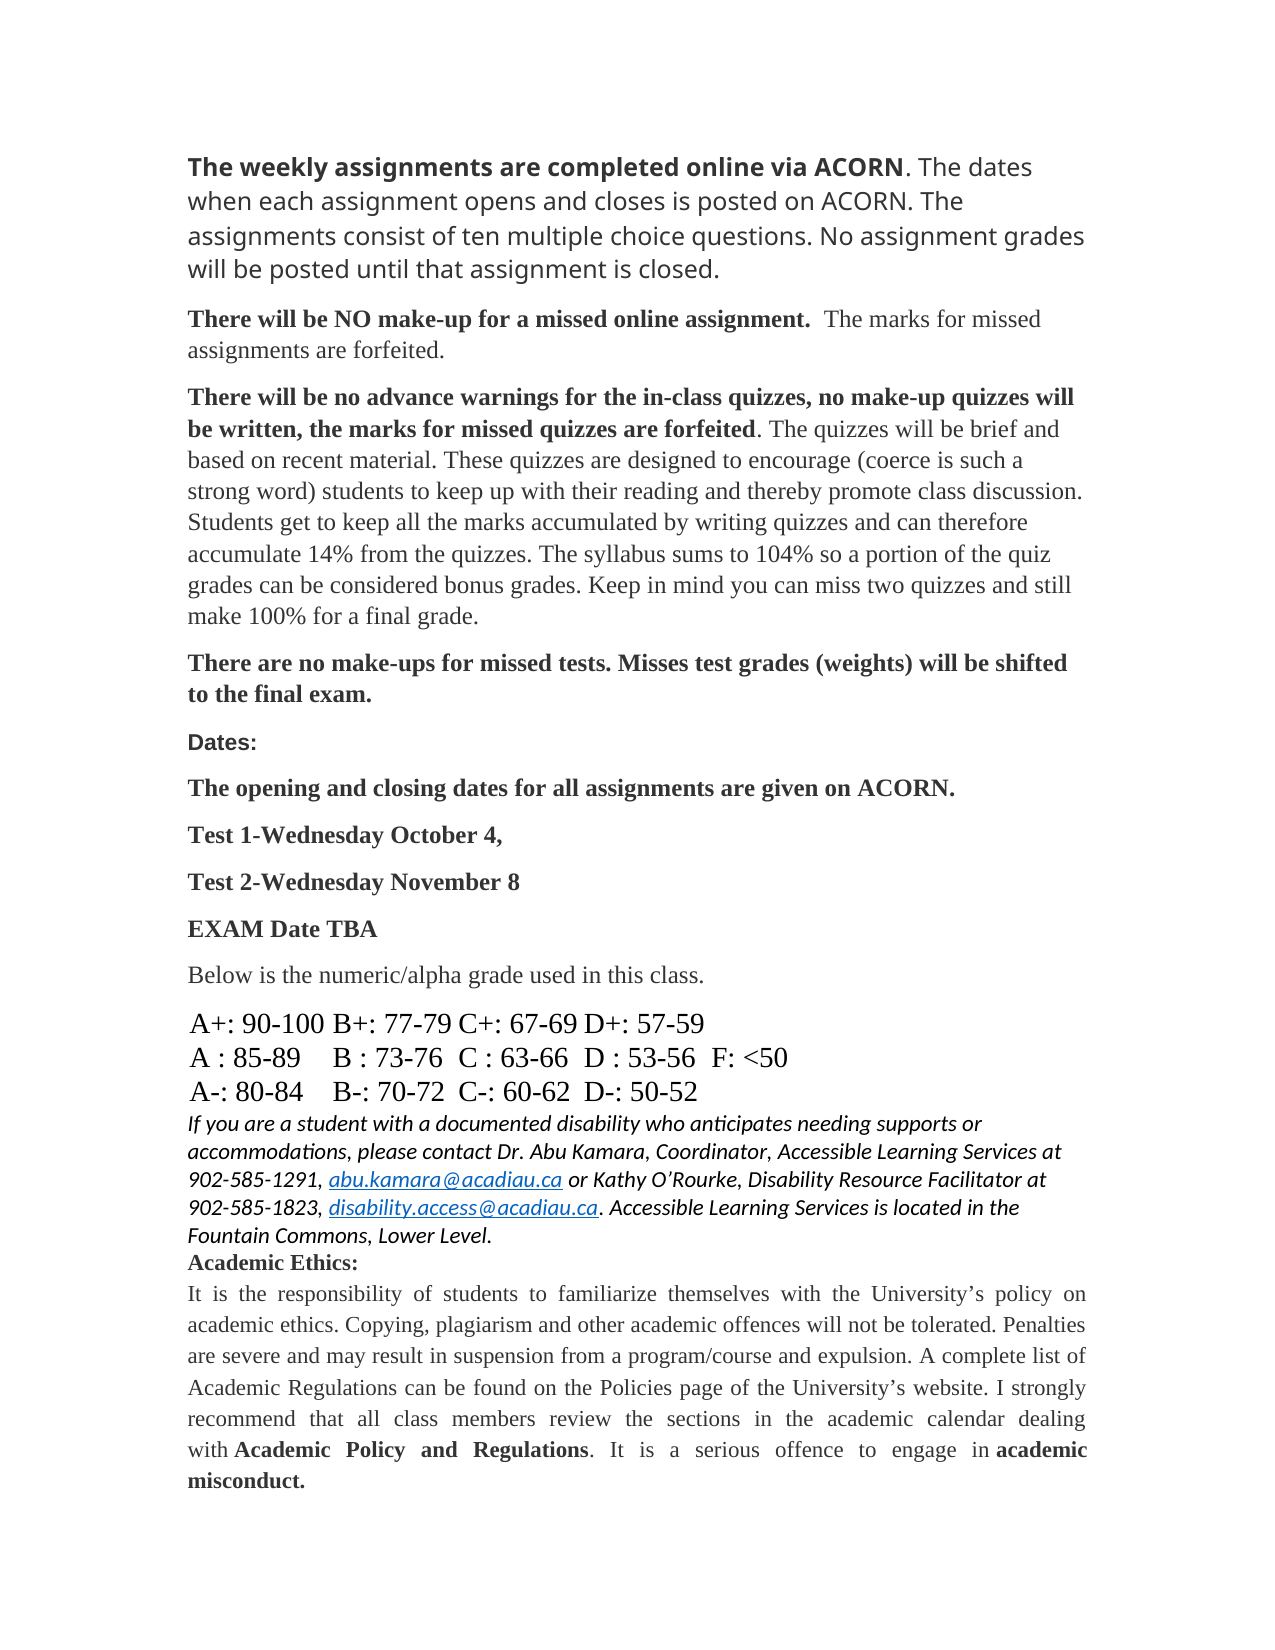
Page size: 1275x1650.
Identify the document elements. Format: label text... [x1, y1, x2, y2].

table_header A+: 90-100 A : 85-89 A-: 80-84 [188, 1005, 331, 1109]
text If you are a student with a documented disability who anticipates needing supports or accommodations, please contact Dr. Abu Kamara, Coordinator, Accessible Learning Services at 902-585-1291, abu.kamara@acadiau.ca or Kathy O’Rourke, Disability Resource Facilitator at 902-585-1823, disability.access@acadiau.ca. Accessible Learning Services is located in the Fountain Commons, Lower Level. [187, 1109, 1087, 1249]
text The opening and closing dates for all assignments are given on ACORN. [187, 771, 1087, 802]
text Academic Ethics: [187, 1249, 1087, 1275]
text It is the responsibility of students to familiarize themselves with the University’s policy on academic ethics. Copying, plagiarism and other academic offences will not be tolerated. Penalties are severe and may result in suspension from a program/course and expulsion. A complete list of Academic Regulations can be found on the Policies page of the University’s website. I strongly recommend that all class members review the sections in the academic calendar dealing with Academic Policy and Regulations. It is a serious offence to engage in academic misconduct. [187, 1275, 1087, 1494]
text EXAM Date TBA [187, 911, 1087, 942]
table_header C+: 67-69 C : 63-66 C-: 60-62 [456, 1005, 582, 1109]
text There are no make-ups for missed tests. Misses test grades (weights) will be shifted to the final exam. [187, 646, 1087, 708]
text There will be NO make-up for a missed online assignment. The marks for missed assignments are forfeited. [187, 302, 1087, 364]
text Test 1-Wednesday October 4, [187, 817, 1087, 849]
table_header D+: 57-59 D : 53-56 D-: 50-52 [582, 1005, 709, 1109]
table_header B+: 77-79 B : 73-76 B-: 70-72 [331, 1005, 456, 1109]
text Dates: [187, 724, 1087, 755]
table_header F: <50 [709, 1005, 794, 1109]
text The weekly assignments are completed online via ACORN. The dates when each assignment opens and closes is posted on ACORN. The assignments consist of ten multiple choice questions. No assignment grades will be posted until that assignment is closed. [187, 150, 1087, 286]
text Test 2-Wednesday November 8 [187, 864, 1087, 896]
text There will be no advance warnings for the in-class quizzes, no make-up quizzes will be written, the marks for missed quizzes are forfeited. The quizzes will be brief and based on recent material. These quizzes are designed to encourage (coerce is such a strong word) students to keep up with their reading and thereby promote class discussion. Students get to keep all the marks accumulated by writing quizzes and can therefore accumulate 14% from the quizzes. The syllabus sums to 104% so a portion of the quiz grades can be considered bonus grades. Keep in mind you can miss two quizzes and still make 100% for a final grade. [187, 380, 1087, 630]
text Below is the numeric/alpha grade used in this class. [187, 958, 1087, 989]
